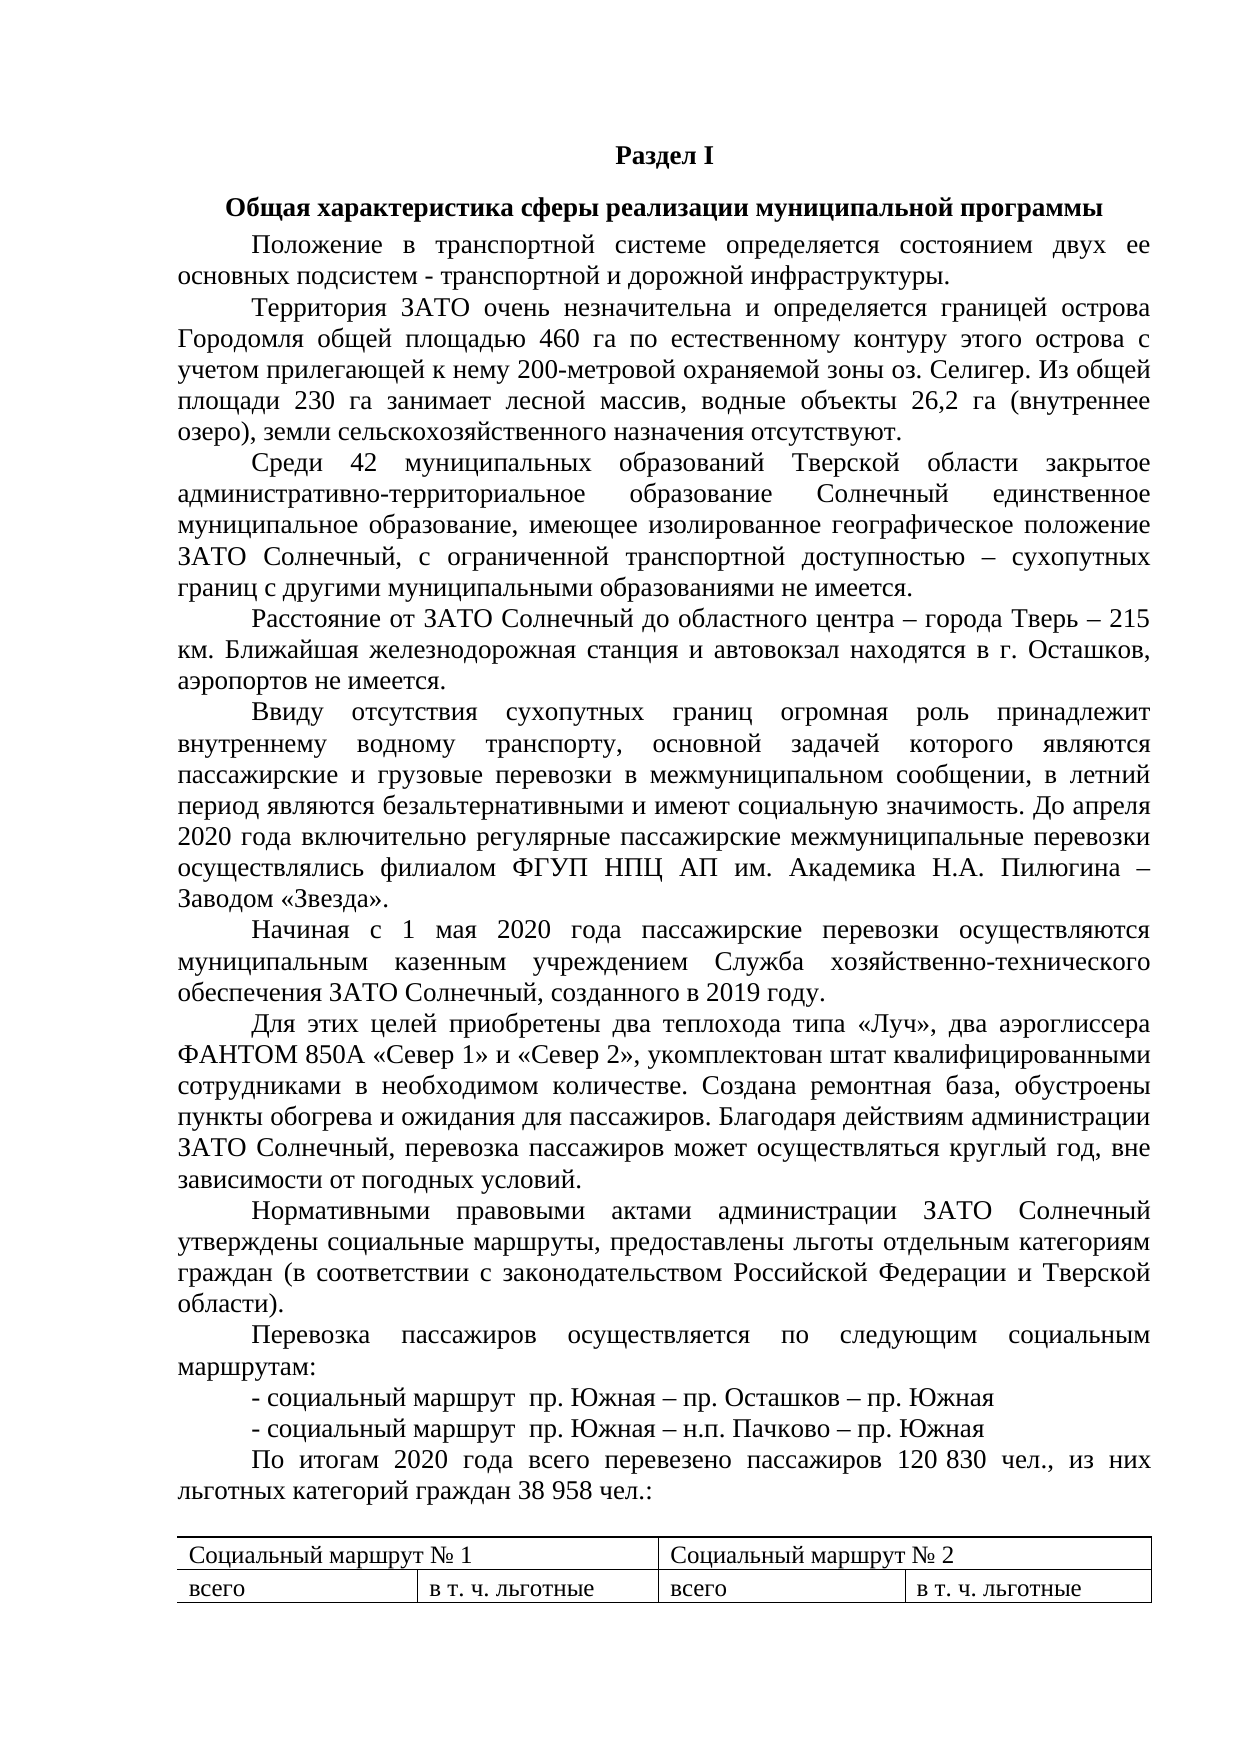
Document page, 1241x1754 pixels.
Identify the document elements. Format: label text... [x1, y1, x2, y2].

text Перевозка пассажиров осуществляется по следующим социальным маршрутам: [177, 1318, 1152, 1381]
table_cell всего [659, 1570, 905, 1602]
subtitle Раздел I [177, 139, 1152, 170]
list Расстояние от ЗАТО Солнечный до областного центра – города Тверь – 215 км. Ближайшая железнодорожная станция и автовокзал находятся в г. Осташков, аэропортов не имеется. [177, 602, 1152, 696]
text Нормативными правовыми актами администрации ЗАТО Солнечный утверждены социальные маршруты, предоставлены льготы отдельным категориям граждан (в соответствии с законодательством Российской Федерации и Тверской области). [177, 1194, 1152, 1318]
table_cell в т. ч. льготные [906, 1570, 1151, 1602]
list Положение в транспортной системе определяется состоянием двух ее основных подсистем - транспортной и дорожной инфраструктуры. [177, 228, 1152, 291]
list Ввиду отсутствия сухопутных границ огромная роль принадлежит внутреннему водному транспорту, основной задачей которого являются пассажирские и грузовые перевозки в межмуниципальном сообщении, в летний период являются безальтернативными и имеют социальную значимость. До апреля 2020 года включительно регулярные пассажирские межмуниципальные перевозки осуществлялись филиалом ФГУП НПЦ АП им. Академика Н.А. Пилюгина – Заводом «Звезда». [177, 696, 1152, 913]
text Среди 42 муниципальных образований Тверской области закрытое административно-территориальное образование Солнечный единственное муниципальное образование, имеющее изолированное географическое положение ЗАТО Солнечный, с ограниченной транспортной доступностью – сухопутных границ с другими муниципальными образованиями не имеется. [177, 446, 1152, 602]
table_header Социальный маршрут № 2 [659, 1538, 1151, 1569]
text Для этих целей приобретены два теплохода типа «Луч», два аэроглиссера ФАНТОМ 850А «Север 1» и «Север 2», укомплектован штат квалифицированными сотрудниками в необходимом количестве. Создана ремонтная база, обустроены пункты обогрева и ожидания для пассажиров. Благодаря действиям администрации ЗАТО Солнечный, перевозка пассажиров может осуществляться круглый год, вне зависимости от погодных условий. [177, 1007, 1152, 1194]
subtitle Общая характеристика сферы реализации муниципальной программы [177, 191, 1152, 222]
table_cell всего [177, 1570, 417, 1602]
text Начиная с 1 мая 2020 года пассажирские перевозки осуществляются муниципальным казенным учреждением Служба хозяйственно-технического обеспечения ЗАТО Солнечный, созданного в 2019 году. [177, 913, 1152, 1007]
text - социальный маршрут пр. Южная – н.п. Пачково – пр. Южная [177, 1412, 1152, 1443]
table_header Социальный маршрут № 1 [177, 1538, 658, 1569]
text Территория ЗАТО очень незначительна и определяется границей острова Городомля общей площадью по естественному контуру этого острова с учетом прилегающей к нему 200-метровой охраняемой зоны оз. Селигер. Из общей площади 230 га занимает лесной массив, водные объекты 26,2 га (внутреннее озеро), земли сельскохозяйственного назначения отсутствуют. [177, 291, 1152, 446]
text - социальный маршрут пр. Южная – пр. Осташков – пр. Южная [177, 1381, 1152, 1412]
text По итогам 2020 года всего перевезено пассажиров 120 830 чел., из них льготных категорий граждан 38 958 чел.: [177, 1443, 1152, 1505]
table_cell в т. ч. льготные [418, 1570, 658, 1602]
